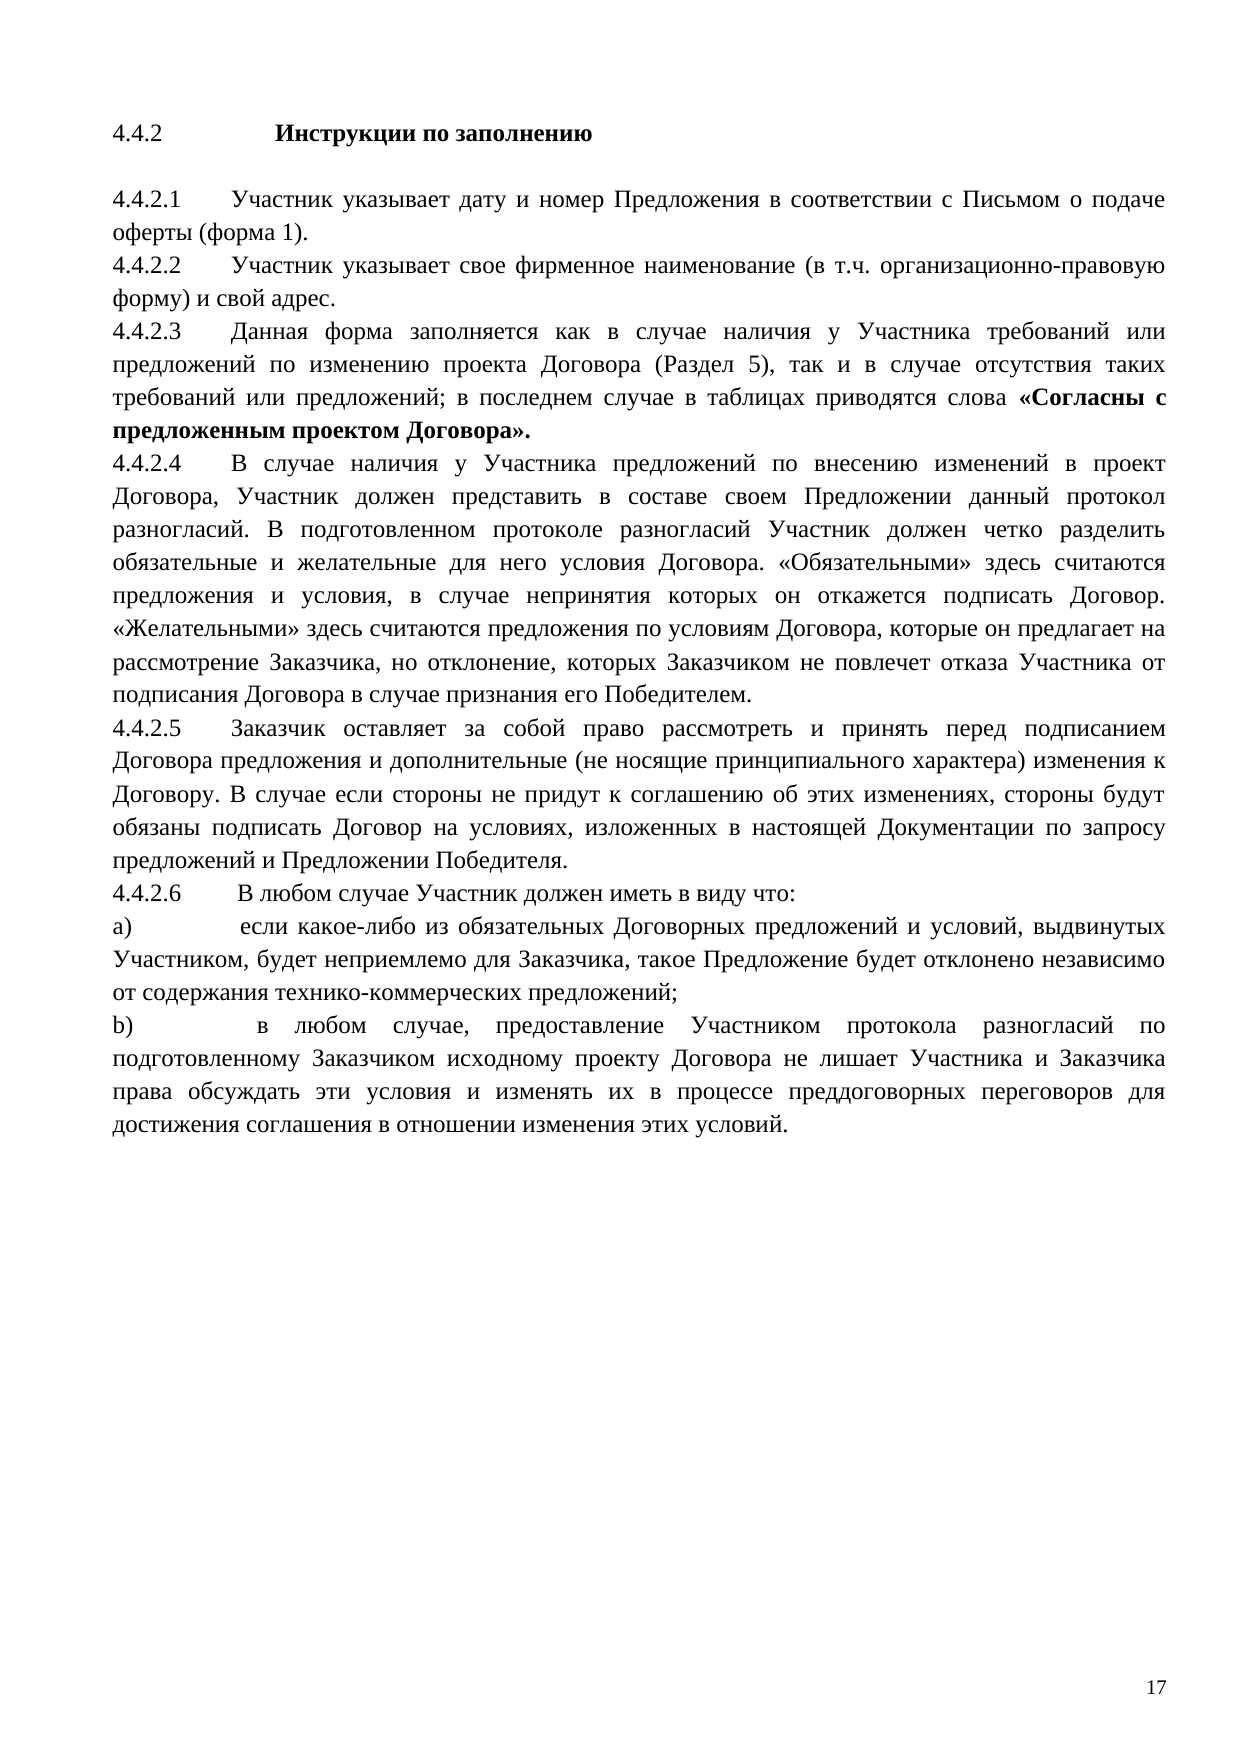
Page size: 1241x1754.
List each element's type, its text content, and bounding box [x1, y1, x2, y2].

text В случае наличия у Участника предложений по внесению изменений в проект Договора, Участник должен представить в составе своем Предложении данный протокол разногласий. В подготовленном протоколе разногласий Участник должен четко разделить обязательные и желательные для него условия Договора. «Обязательными» здесь считаются предложения и условия, в случае непринятия которых он откажется подписать Договор. «Желательными» здесь считаются предложения по условиям Договора, которые он предлагает на рассмотрение Заказчика, но отклонение, которых Заказчиком не повлечет отказа Участника от подписания Договора в случае признания его Победителем. [112, 448, 1167, 708]
text Заказчик оставляет за собой право рассмотреть и принять перед подписанием Договора предложения и дополнительные (не носящие принципиального характера) изменения к Договору. В случае если стороны не придут к соглашению об этих изменениях, стороны будут обязаны подписать Договор на условиях, изложенных в настоящей Документации по запросу предложений и Предложении Победителя. [112, 713, 1167, 873]
text в любом случае, предоставление Участником протокола разногласий по подготовленному Заказчиком исходному проекту Договора не лишает Участника и Заказчика права обсуждать эти условия и изменять их в процессе преддоговорных переговоров для достижения соглашения в отношении изменения этих условий. [112, 1010, 1167, 1138]
text Инструкции по заполнению [112, 118, 1167, 147]
text Участник указывает свое фирменное наименование (в т.ч. организационно-правовую форму) и свой адрес. [112, 250, 1167, 312]
text если какое-либо из обязательных Договорных предложений и условий, выдвинутых Участником, будет неприемлемо для Заказчика, такое Предложение будет отклонено независимо от содержания технико-коммерческих предложений; [112, 911, 1167, 1006]
text Данная форма заполняется как в случае наличия у Участника требований или предложений по изменению проекта Договора (Раздел 5), так и в случае отсутствия таких требований или предложений; в последнем случае в таблицах приводятся слова «Согласны с предложенным проектом Договора». [112, 316, 1167, 444]
text Участник указывает дату и номер Предложения в соответствии с Письмом о подаче оферты (форма 1). [112, 184, 1167, 246]
text В любом случае Участник должен иметь в виду что: [112, 878, 1167, 906]
